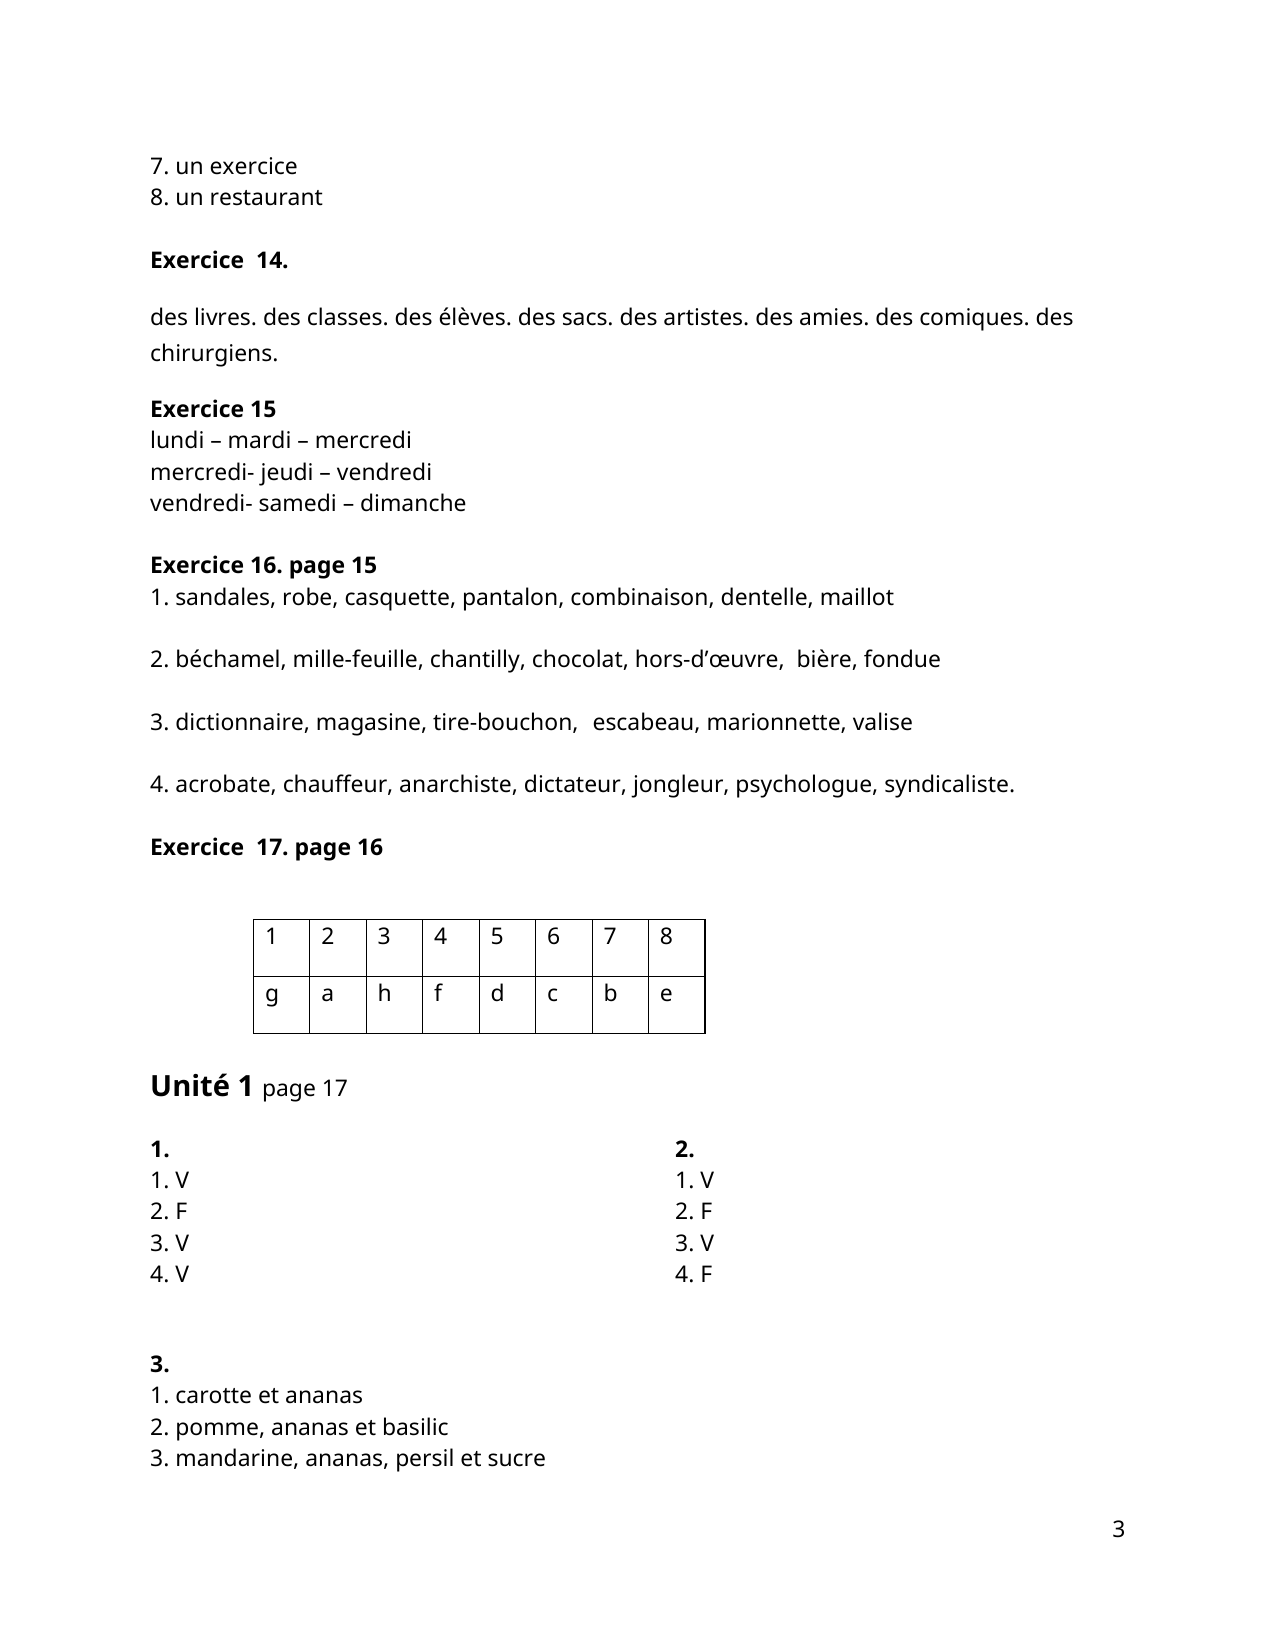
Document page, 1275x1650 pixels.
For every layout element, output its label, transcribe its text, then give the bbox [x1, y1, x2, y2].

text Exercice 14. [150, 244, 1125, 275]
text 3. V [675, 1226, 1125, 1258]
text 4. V [150, 1258, 600, 1289]
text 3. mandarine, ananas, persil et sucre [150, 1442, 1125, 1473]
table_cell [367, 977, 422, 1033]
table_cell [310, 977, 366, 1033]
text 8. un restaurant [150, 181, 1125, 212]
text 7. un exercice [150, 150, 1125, 181]
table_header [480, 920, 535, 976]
text mercredi- jeudi – vendredi [150, 456, 1125, 487]
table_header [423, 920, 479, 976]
text 2. F [675, 1195, 1125, 1226]
text 1. V [150, 1164, 600, 1195]
text Exercice 16. page 15 [150, 549, 1125, 581]
text 3. V [150, 1226, 600, 1258]
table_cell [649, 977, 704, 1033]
text Unité 1 page 17 [150, 1065, 1125, 1105]
text 1. V [675, 1164, 1125, 1195]
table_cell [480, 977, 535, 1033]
text 2. F [150, 1195, 600, 1226]
text des livres. des classes. des élèves. des sacs. des artistes. des amies. des comiques. des chirurgiens. [150, 301, 1125, 368]
text 2. béchamel, mille-feuille, chantilly, chocolat, hors-d’œuvre, bière, fondue [150, 643, 1125, 674]
text 1. [150, 1133, 600, 1164]
text 2. pomme, ananas et basilic [150, 1411, 1125, 1442]
text vendredi- samedi – dimanche [150, 487, 1125, 518]
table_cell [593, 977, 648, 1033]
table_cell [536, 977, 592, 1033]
text 3. [150, 1348, 1125, 1379]
text 3. dictionnaire, magasine, tire-bouchon, escabeau, marionnette, valise [150, 706, 1125, 737]
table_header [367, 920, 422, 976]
text 4. acrobate, chauffeur, anarchiste, dictateur, jongleur, psychologue, syndicaliste. [150, 768, 1125, 799]
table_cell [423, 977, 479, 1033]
text Exercice 17. page 16 [150, 831, 1125, 862]
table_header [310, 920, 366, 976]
text 4. F [675, 1258, 1125, 1289]
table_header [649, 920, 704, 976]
text Exercice 15 [150, 393, 1125, 424]
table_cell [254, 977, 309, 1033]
text 2. [675, 1133, 1125, 1164]
text lundi – mardi – mercredi [150, 424, 1125, 456]
text 1. sandales, robe, casquette, pantalon, combinaison, dentelle, maillot [150, 581, 1125, 612]
text 1. carotte et ananas [150, 1379, 1125, 1411]
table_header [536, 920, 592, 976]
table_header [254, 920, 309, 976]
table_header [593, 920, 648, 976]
